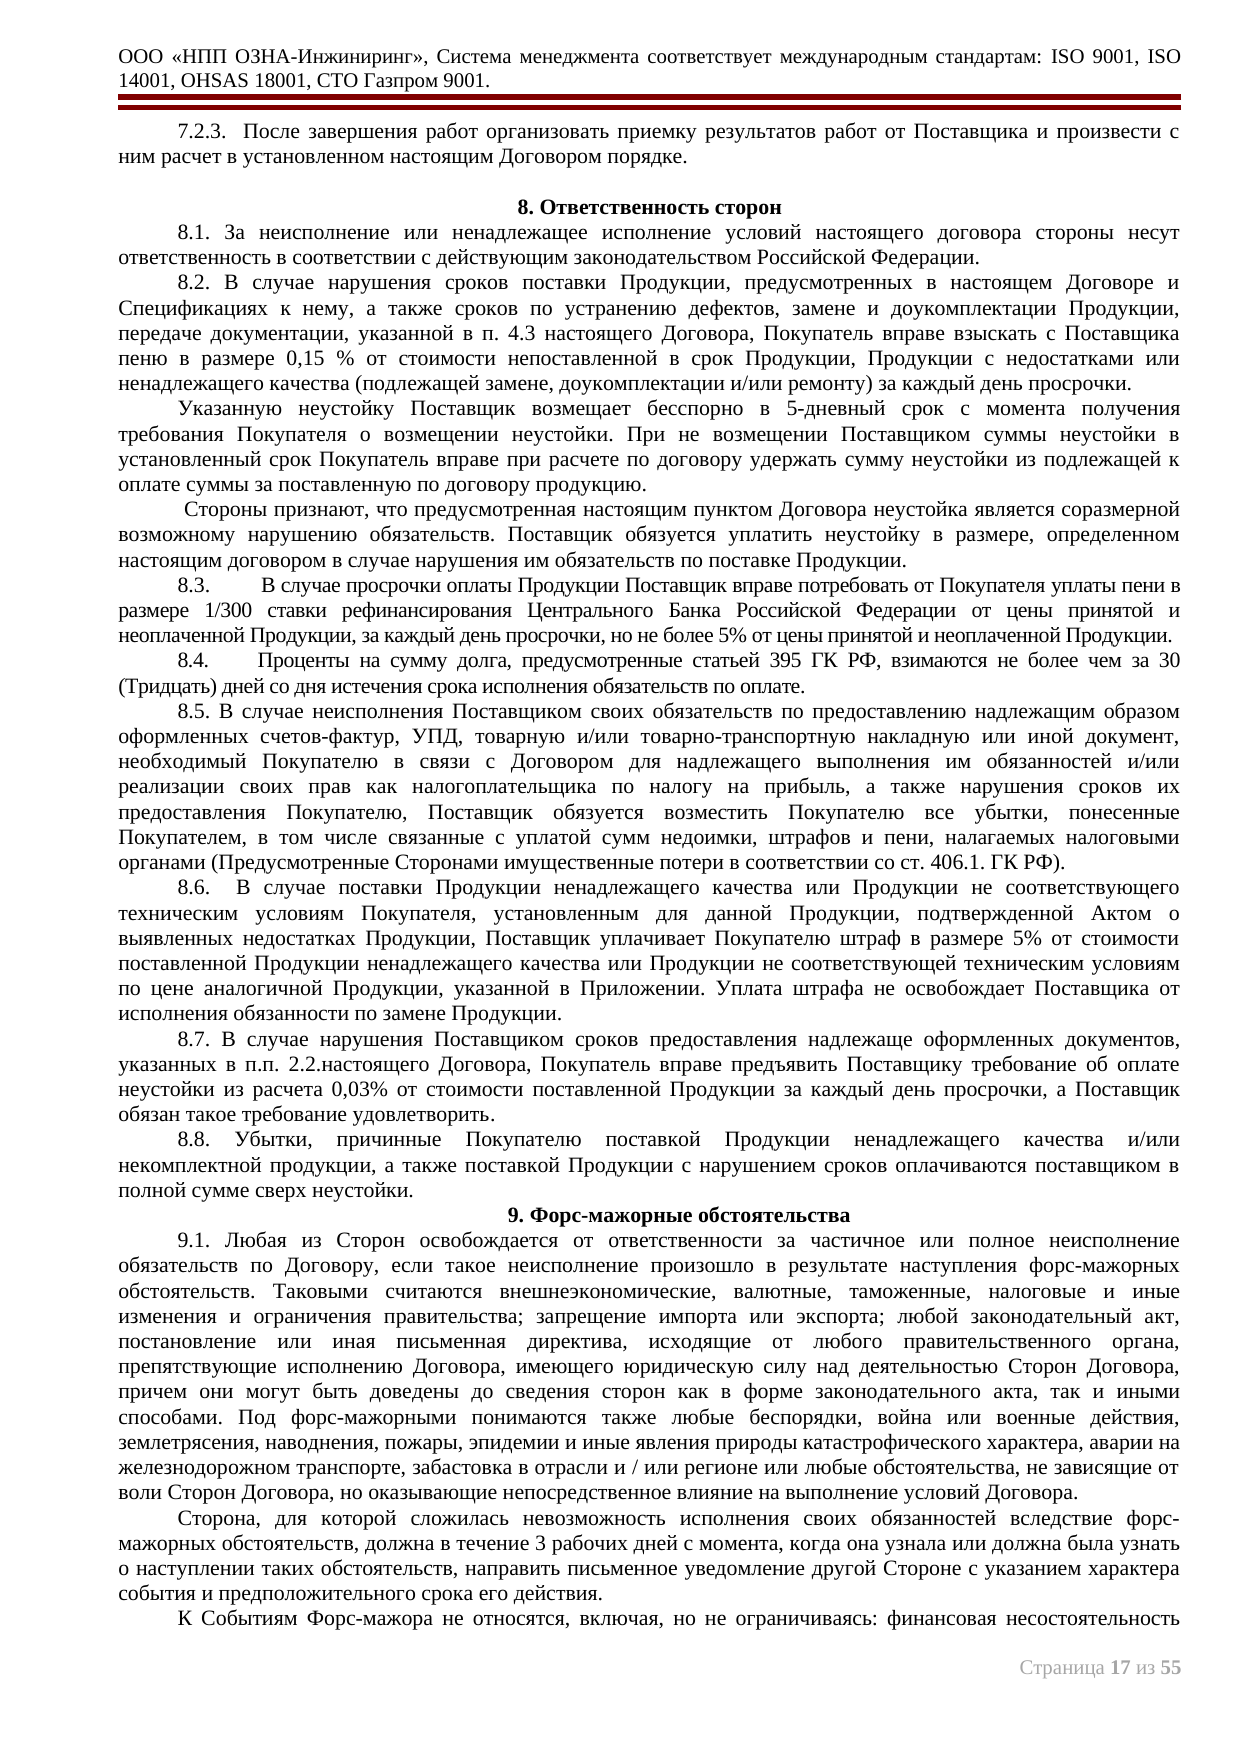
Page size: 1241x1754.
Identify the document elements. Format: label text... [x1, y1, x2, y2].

text 8. Ответственность сторон [118, 194, 1181, 219]
text 8.1. За неисполнение или ненадлежащее исполнение условий настоящего договора стороны несут ответственность в соответствии с действующим законодательством Российской Федерации. [118, 219, 1181, 269]
text 9.1. Любая из Сторон освобождается от ответственности за частичное или полное неисполнение обязательств по Договору, если такое неисполнение произошло в результате наступления форс-мажорных обстоятельств. Таковыми считаются внешнеэкономические, валютные, таможенные, налоговые и иные изменения и ограничения правительства; запрещение импорта или экспорта; любой законодательный акт, постановление или иная письменная директива, исходящие от любого правительственного органа, препятствующие исполнению Договора, имеющего юридическую силу над деятельностью Сторон Договора, причем они могут быть доведены до сведения сторон как в форме законодательного акта, так и иными способами. Под форс-мажорными понимаются также любые беспорядки, война или военные действия, землетрясения, наводнения, пожары, эпидемии и иные явления природы катастрофического характера, аварии на железнодорожном транспорте, забастовка в отрасли и / или регионе или любые обстоятельства, не зависящие от воли Сторон Договора, но оказывающие непосредственное влияние на выполнение условий Договора. [118, 1227, 1181, 1504]
text 8.6. В случае поставки Продукции ненадлежащего качества или Продукции не соответствующего техническим условиям Покупателя, установленным для данной Продукции, подтвержденной Актом о выявленных недостатках Продукции, Поставщик уплачивает Покупателю штраф в размере 5% от стоимости поставленной Продукции ненадлежащего качества или Продукции не соответствующей техническим условиям по цене аналогичной Продукции, указанной в Приложении. Уплата штрафа не освобождает Поставщика от исполнения обязанности по замене Продукции. [118, 874, 1181, 1026]
text 9. Форс-мажорные обстоятельства [118, 1202, 1181, 1227]
text 8.5. В случае неисполнения Поставщиком своих обязательств по предоставлению надлежащим образом оформленных счетов-фактур, УПД, товарную и/или товарно-транспортную накладную или иной документ, необходимый Покупателю в связи с Договором для надлежащего выполнения им обязанностей и/или реализации своих прав как налогоплательщика по налогу на прибыль, а также нарушения сроков их предоставления Покупателю, Поставщик обязуется возместить Покупателю все убытки, понесенные Покупателем, в том числе связанные с уплатой сумм недоимки, штрафов и пени, налагаемых налоговыми органами (Предусмотренные Сторонами имущественные потери в соответствии со ст. 406.1. ГК РФ). [118, 698, 1181, 874]
text 7.2.3. После завершения работ организовать приемку результатов работ от Поставщика и произвести с ним расчет в установленном настоящим Договором порядке. [118, 118, 1181, 168]
text 8.8. Убытки, причинные Покупателю поставкой Продукции ненадлежащего качества и/или некомплектной продукции, а также поставкой Продукции с нарушением сроков оплачиваются поставщиком в полной сумме сверх неустойки. [118, 1126, 1181, 1202]
text Сторона, для которой сложилась невозможность исполнения своих обязанностей вследствие форс-мажорных обстоятельств, должна в течение 3 рабочих дней с момента, когда она узнала или должна была узнать о наступлении таких обстоятельств, направить письменное уведомление другой Стороне с указанием характера события и предположительного срока его действия. [118, 1504, 1181, 1605]
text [118, 1605, 1181, 1631]
text 8.2. В случае нарушения сроков поставки Продукции, предусмотренных в настоящем Договоре и Спецификациях к нему, а также сроков по устранению дефектов, замене и доукомплектации Продукции, передаче документации, указанной в п. 4.3 настоящего Договора, Покупатель вправе взыскать с Поставщика пеню в размере 0,15 % от стоимости непоставленной в срок Продукции, Продукции с недостатками или ненадлежащего качества (подлежащей замене, доукомплектации и/или ремонту) за каждый день просрочки. [118, 269, 1181, 395]
text 8.3. В случае просрочки оплаты Продукции Поставщик вправе потребовать от Покупателя уплаты пени в размере 1/300 ставки рефинансирования Центрального Банка Российской Федерации от цены принятой и неоплаченной Продукции, за каждый день просрочки, но не более 5% от цены принятой и неоплаченной Продукции. [118, 572, 1181, 647]
text Указанную неустойку Поставщик возмещает бесспорно в 5-дневный срок с момента получения требования Покупателя о возмещении неустойки. При не возмещении Поставщиком суммы неустойки в установленный срок Покупатель вправе при расчете по договору удержать сумму неустойки из подлежащей к оплате суммы за поставленную по договору продукцию. [118, 395, 1181, 496]
text 8.7. В случае нарушения Поставщиком сроков предоставления надлежаще оформленных документов, указанных в п.п. 2.2.настоящего Договора, Покупатель вправе предъявить Поставщику требование об оплате неустойки из расчета 0,03% от стоимости поставленной Продукции за каждый день просрочки, а Поставщик обязан такое требование удовлетворить. [118, 1026, 1181, 1126]
text 8.4. Проценты на сумму долга, предусмотренные статьей 395 ГК РФ, взимаются не более чем за 30 (Тридцать) дней со дня истечения срока исполнения обязательств по оплате. [118, 647, 1181, 698]
text Стороны признают, что предусмотренная настоящим пунктом Договора неустойка является соразмерной возможному нарушению обязательств. Поставщик обязуется уплатить неустойку в размере, определенном настоящим договором в случае нарушения им обязательств по поставке Продукции. [118, 496, 1181, 572]
